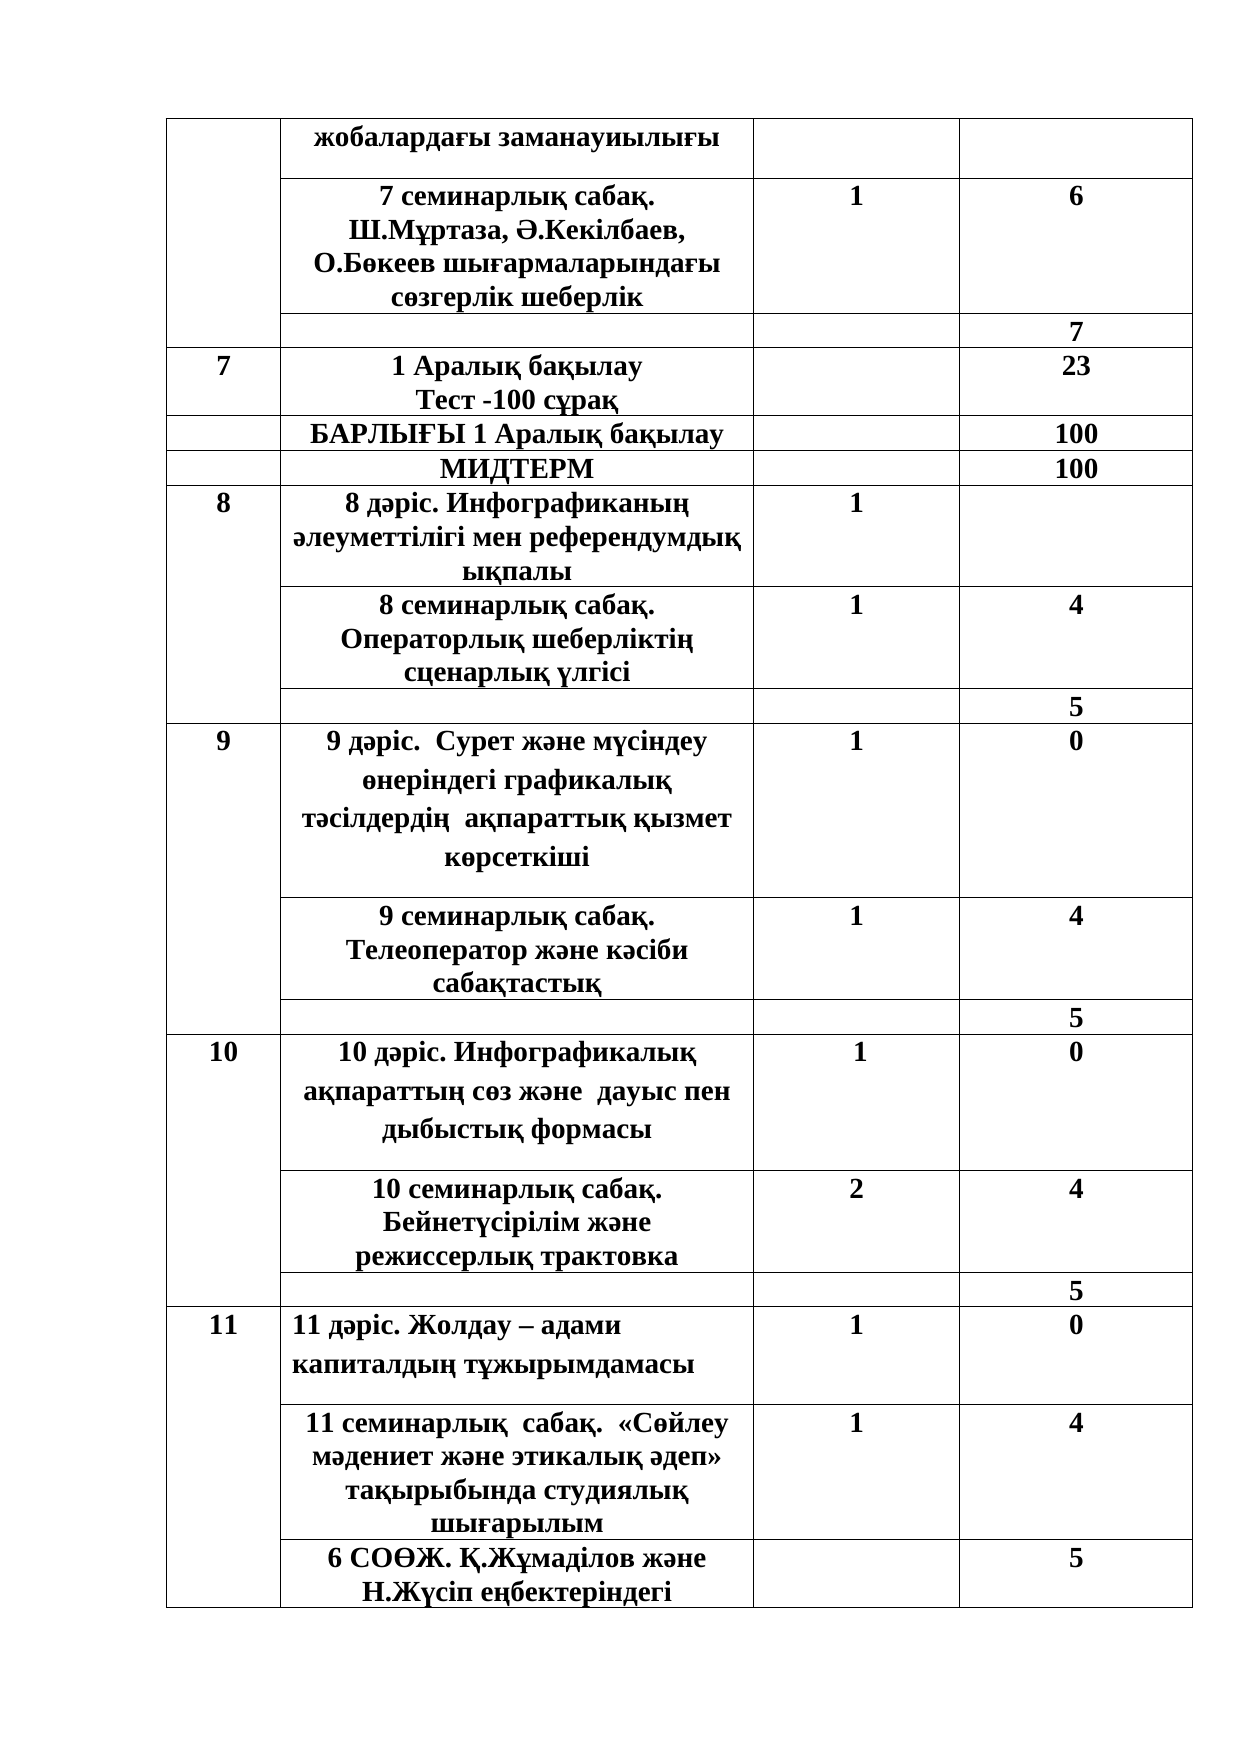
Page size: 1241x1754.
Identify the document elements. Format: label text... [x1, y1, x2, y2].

table_cell [281, 1000, 753, 1033]
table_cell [281, 119, 753, 177]
table_cell 0 [960, 1035, 1192, 1170]
table_cell [960, 119, 1192, 177]
table_cell 1 [754, 587, 959, 688]
table_cell 11 семинарлық сабақ. «Сөйлеу мәдениет және этикалық әдеп» тақырыбында студиялық шығарылым [281, 1405, 753, 1539]
table_cell 7 [167, 348, 280, 415]
table_cell 4 [960, 1405, 1192, 1539]
table_cell [754, 1000, 959, 1033]
table_cell [281, 689, 753, 722]
table_cell БАРЛЫҒЫ 1 Аралық бақылау [281, 416, 753, 450]
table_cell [281, 1540, 753, 1607]
table_cell 1 [754, 486, 959, 586]
table_cell 10 семинарлық сабақ. Бейнетүсірілім және режиссерлық трактовка [281, 1171, 753, 1272]
table_cell 5 [960, 1000, 1192, 1033]
table_cell 2 [754, 1171, 959, 1272]
table_cell 1 [754, 898, 959, 999]
table_cell 1 [754, 1035, 959, 1170]
table_cell 1 Аралық бақылау Тест -100 сұрақ [281, 348, 753, 415]
table_cell 8 дәріс. Инфографиканың әлеуметтілігі мен референдумдық ықпалы [281, 486, 753, 586]
table_cell 7 семинарлық сабақ. Ш.Мұртаза, Ә.Кекілбаев, О.Бөкеев шығармаларындағы сөзгерлік шеберлік [281, 179, 753, 313]
table_cell 9 дәріс. Сурет және мүсіндеу өнеріндегі графикалық тәсілдердің ақпараттық қызмет көрсеткіші [281, 724, 753, 897]
table_cell 5 [960, 1540, 1192, 1607]
table_cell 4 [960, 1171, 1192, 1272]
table_cell МИДТЕРМ [281, 451, 753, 484]
table_cell [754, 451, 959, 484]
table_cell [754, 348, 959, 415]
table_cell [167, 416, 280, 450]
table_cell [281, 1273, 753, 1306]
table_cell 1 [754, 724, 959, 897]
table_cell 7 [167, 119, 280, 347]
table_cell [167, 451, 280, 484]
table_cell 8 [167, 486, 280, 722]
table_cell [754, 314, 959, 347]
table_cell 23 [960, 348, 1192, 415]
table_cell 100 [960, 451, 1192, 484]
table_cell [754, 1273, 959, 1306]
table_cell 1 [754, 179, 959, 313]
table_cell 100 [960, 416, 1192, 450]
table_cell [960, 486, 1192, 586]
table_cell [754, 416, 959, 450]
table_cell 11 [167, 1307, 280, 1607]
table_cell 1 [754, 1307, 959, 1404]
table_cell 7 [960, 314, 1192, 347]
table_cell 6 [960, 179, 1192, 313]
table_cell 5 [960, 689, 1192, 722]
table_cell 4 [960, 587, 1192, 688]
table_cell 9 семинарлық сабақ. Телеоператор және кәсіби сабақтастық [281, 898, 753, 999]
table_cell 11 дәріс. Жолдау – адами капиталдың тұжырымдамасы [281, 1307, 753, 1404]
table_cell 5 [960, 1273, 1192, 1306]
table_cell 10 [167, 1035, 280, 1306]
table_cell 0 [960, 1307, 1192, 1404]
table_cell 1 [754, 1405, 959, 1539]
table_cell [281, 314, 753, 347]
table_cell 1 [754, 119, 959, 177]
table_cell [754, 689, 959, 722]
table_cell 8 семинарлық сабақ. Операторлық шеберліктің сценарлық үлгісі [281, 587, 753, 688]
table_cell 10 дәріс. Инфографикалық ақпараттың сөз және дауыс пен дыбыстық формасы [281, 1035, 753, 1170]
table_cell 9 [167, 724, 280, 1033]
table_cell 4 [960, 898, 1192, 999]
table_cell 0 [960, 724, 1192, 897]
table_cell [754, 1540, 959, 1607]
